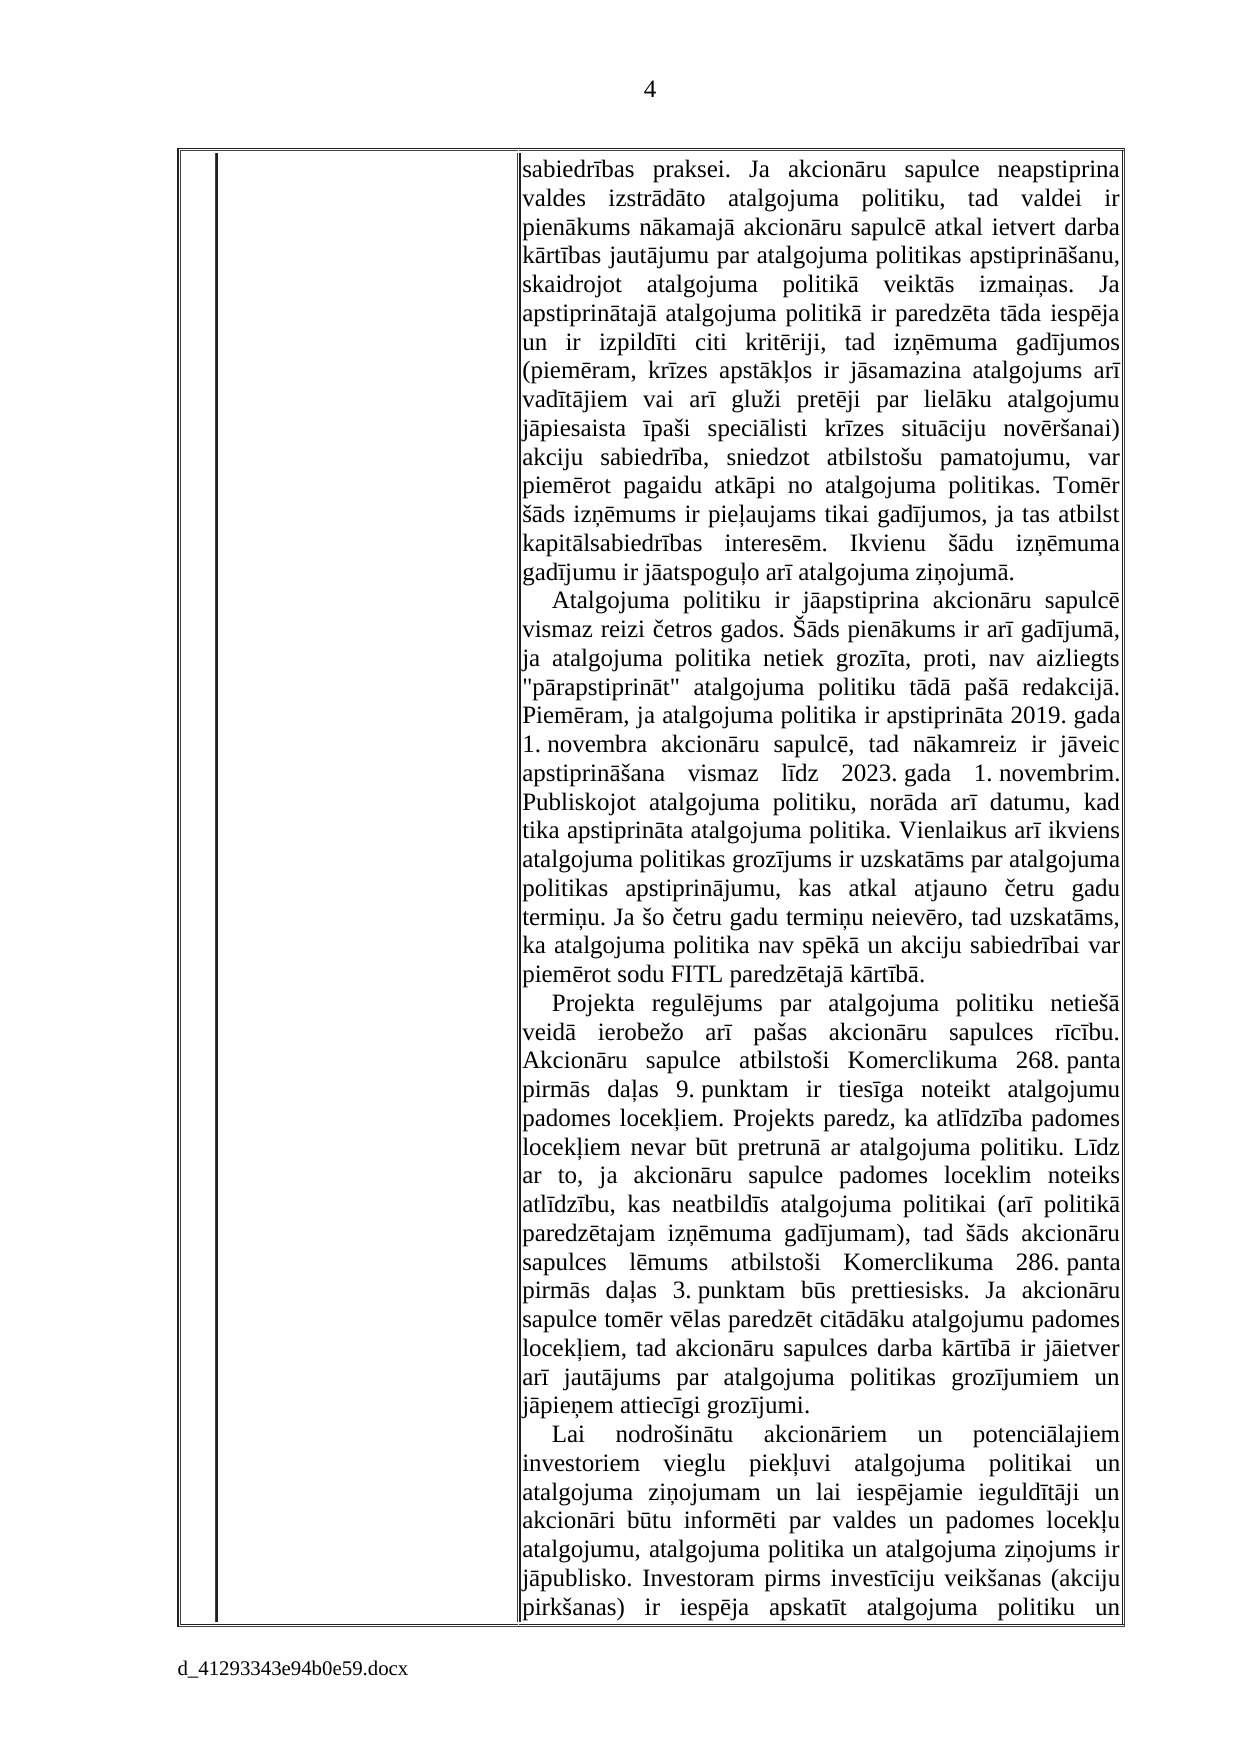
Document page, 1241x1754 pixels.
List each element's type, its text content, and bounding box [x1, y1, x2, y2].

table_cell 2. [181, 151, 216, 1623]
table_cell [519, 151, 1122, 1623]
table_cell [216, 149, 519, 1623]
